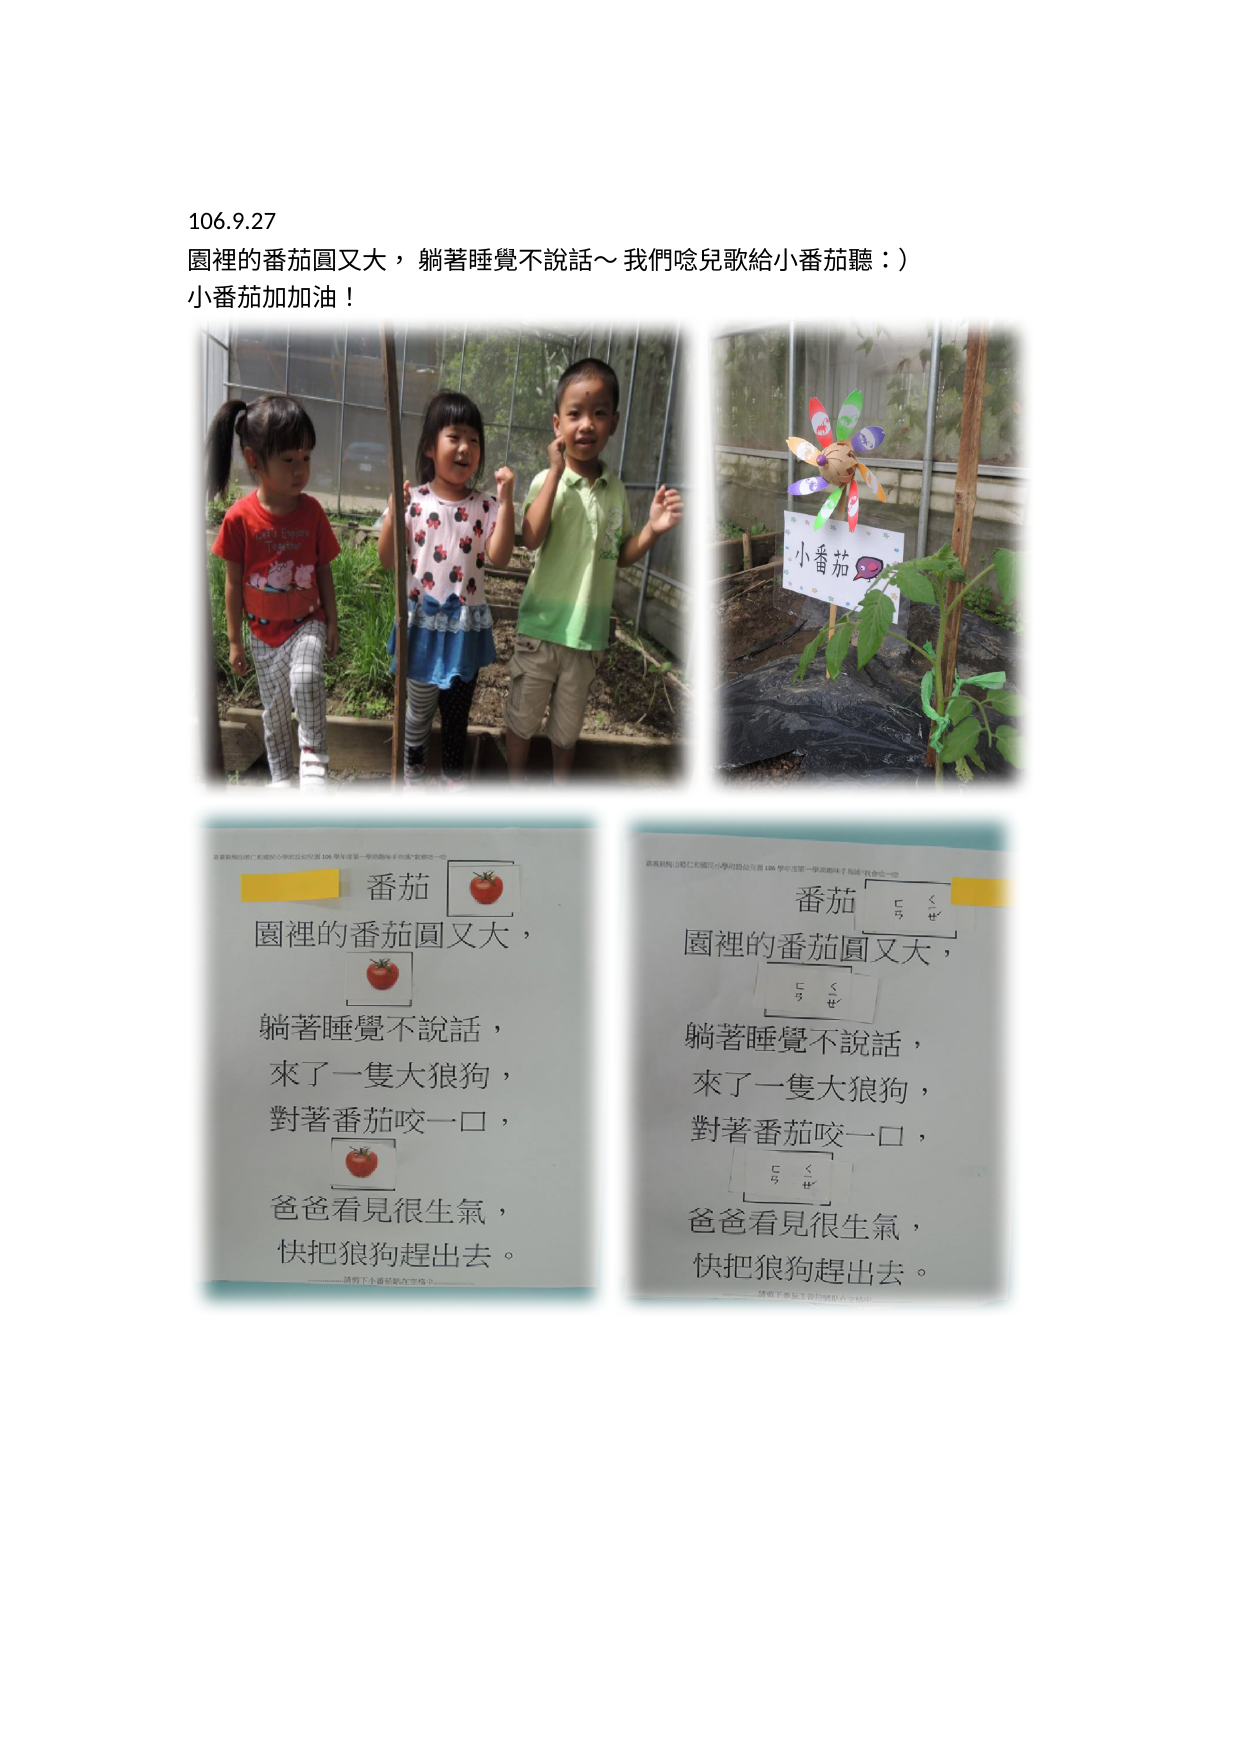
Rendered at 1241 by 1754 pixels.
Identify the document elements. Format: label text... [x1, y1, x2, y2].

text 園裡的番茄圓又大， 躺著睡覺不說話〜 我們唸兒歌給小番茄聽：） [187, 239, 1053, 277]
picture [216, 830, 583, 1289]
picture [217, 344, 672, 770]
picture [731, 344, 1006, 771]
picture [642, 834, 994, 1289]
text 小番茄加加油！ [187, 277, 1053, 314]
text 106.9.27 [187, 202, 1053, 239]
